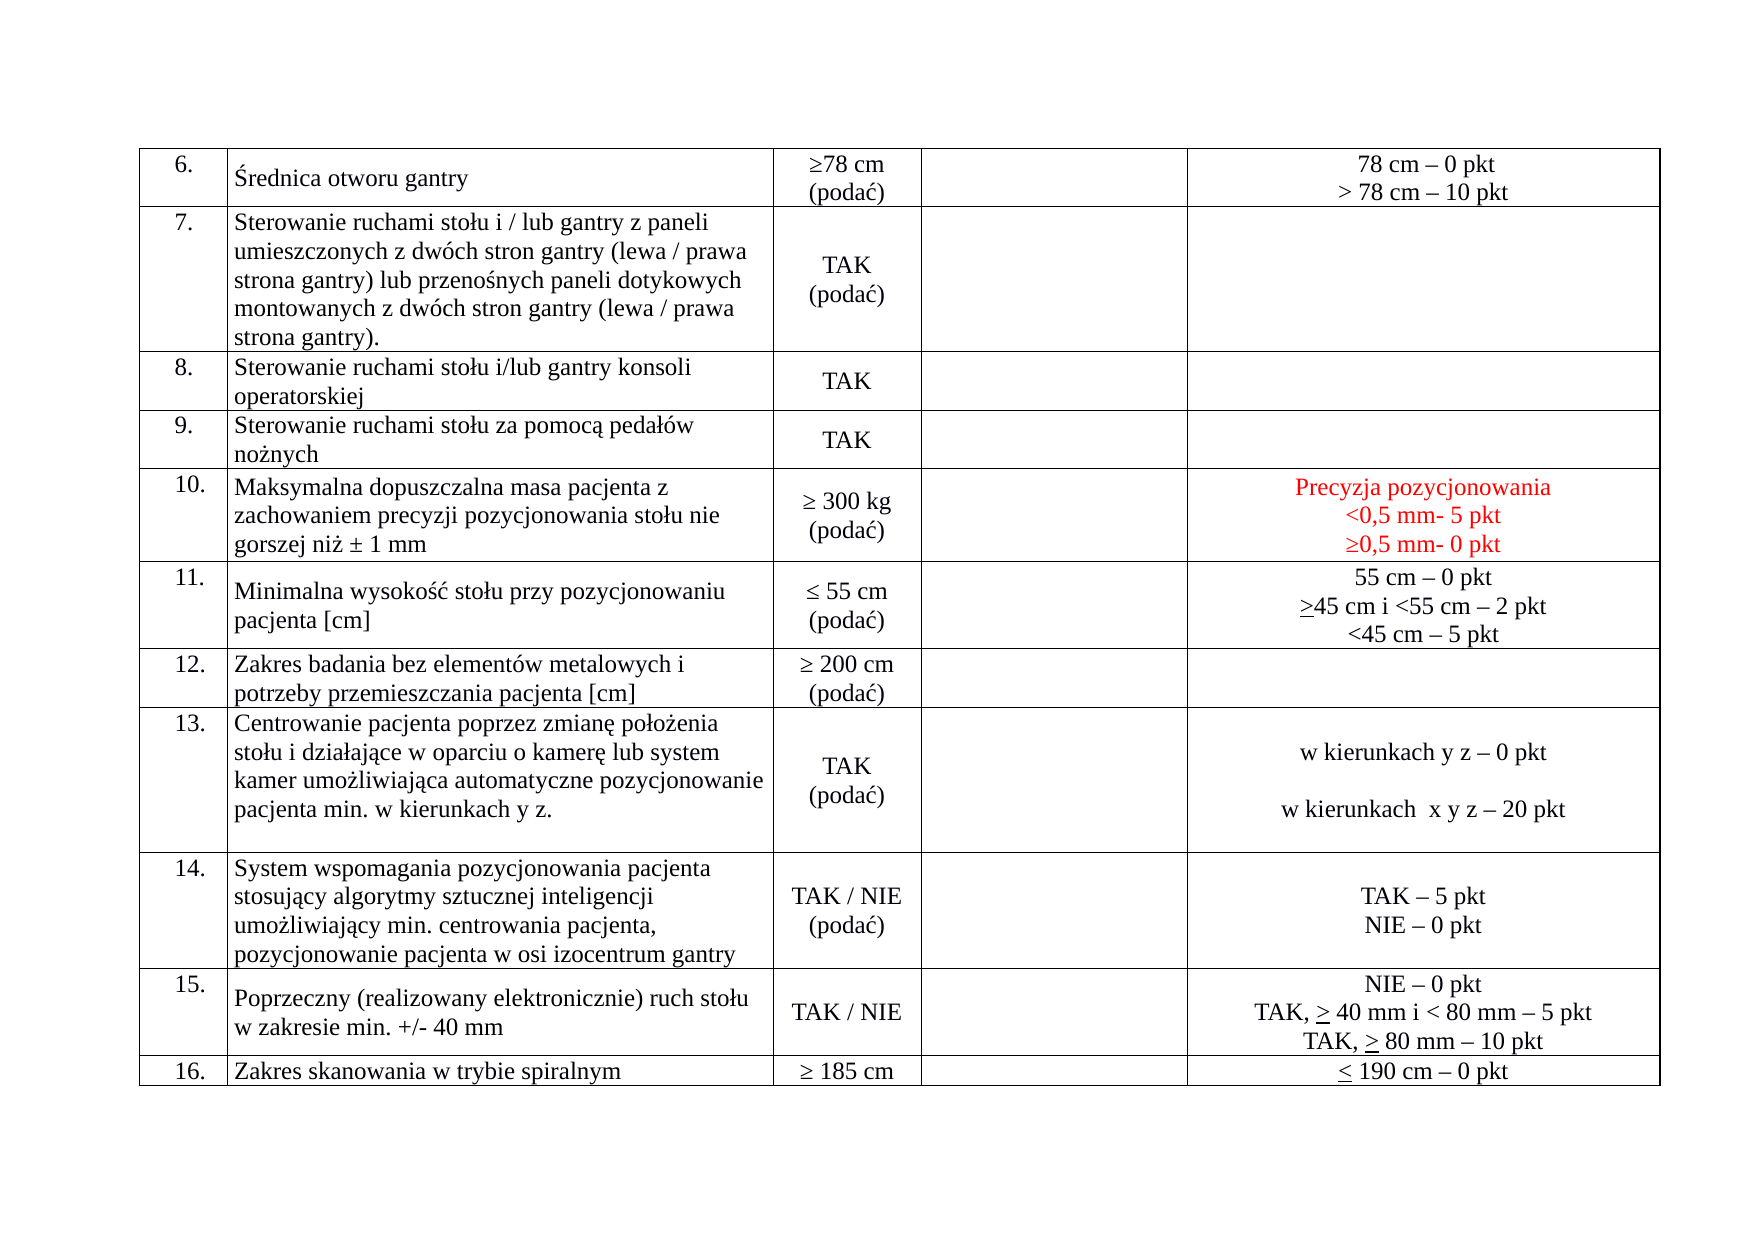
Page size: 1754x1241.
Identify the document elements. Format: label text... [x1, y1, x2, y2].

table_cell ≥ 200 cm (podać) [774, 649, 921, 707]
table_cell [140, 352, 227, 409]
table_cell [922, 853, 1187, 968]
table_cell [228, 1056, 773, 1085]
table_cell ≥78 cm (podać) [774, 149, 921, 206]
table_cell Sterowanie ruchami stołu i / lub gantry z paneli umieszczonych z dwóch stron gantry (lewa / prawa strona gantry) lub przenośnych paneli dotykowych montowanych z dwóch stron gantry (lewa / prawa strona gantry). [228, 207, 773, 351]
table_cell TAK – 5 pkt NIE – 0 pkt [1188, 853, 1659, 968]
table_cell [922, 562, 1187, 648]
table_cell TAK [774, 411, 921, 468]
table_cell [1188, 411, 1659, 468]
table_cell [922, 469, 1187, 561]
table_cell [1188, 207, 1659, 351]
table_cell [140, 207, 227, 351]
table_cell [922, 649, 1187, 707]
table_cell [922, 969, 1187, 1055]
table_cell Maksymalna dopuszczalna masa pacjenta z zachowaniem precyzji pozycjonowania stołu nie gorszej niż ± 1 mm [228, 469, 773, 561]
table_cell Poprzeczny (realizowany elektronicznie) ruch stołu w zakresie min. +/- 40 mm [228, 969, 773, 1055]
table_cell [1188, 352, 1659, 409]
table_cell Zakres badania bez elementów metalowych i potrzeby przemieszczania pacjenta [cm] [228, 649, 773, 707]
table_cell System wspomagania pozycjonowania pacjenta stosujący algorytmy sztucznej inteligencji umożliwiający min. centrowania pacjenta, pozycjonowanie pacjenta w osi izocentrum gantry [228, 853, 773, 968]
table_cell 55 cm – 0 pkt >45 cm i <55 cm – 2 pkt <45 cm – 5 pkt [1188, 562, 1659, 648]
table_cell 78 cm – 0 pkt > 78 cm – 10 pkt [1188, 149, 1659, 206]
table_cell [1188, 649, 1659, 707]
table_cell TAK (podać) [774, 708, 921, 852]
table_cell TAK [774, 352, 921, 409]
table_cell [140, 708, 227, 852]
table_cell ≥ 185 cm (podać) [774, 1056, 921, 1085]
table_cell [922, 149, 1187, 206]
table_cell [140, 562, 227, 648]
table_cell [922, 207, 1187, 351]
table_cell [140, 853, 227, 968]
table_cell [140, 411, 227, 468]
table_cell [922, 1056, 1187, 1085]
table_cell [140, 149, 227, 206]
table_cell TAK / NIE [774, 969, 921, 1055]
table_cell [922, 708, 1187, 852]
table_cell [922, 352, 1187, 409]
table_cell NIE – 0 pkt TAK, > 40 mm i < 80 mm – 5 pkt TAK, > 80 mm – 10 pkt [1188, 969, 1659, 1055]
table_cell Średnica otworu gantry [228, 149, 773, 206]
table_cell Sterowanie ruchami stołu za pomocą pedałów nożnych [228, 411, 773, 468]
table_cell ≤ 55 cm (podać) [774, 562, 921, 648]
table_cell [922, 411, 1187, 468]
table_cell ≥ 300 kg (podać) [774, 469, 921, 561]
table_cell Sterowanie ruchami stołu i/lub gantry konsoli operatorskiej [228, 352, 773, 409]
table_cell Minimalna wysokość stołu przy pozycjonowaniu pacjenta [cm] [228, 562, 773, 648]
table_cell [1188, 1056, 1659, 1085]
table_cell Precyzja pozycjonowania <0,5 mm- 5 pkt ≥0,5 mm- 0 pkt [1188, 469, 1659, 561]
table_cell TAK (podać) [774, 207, 921, 351]
table_cell [140, 649, 227, 707]
table_cell [140, 1056, 227, 1085]
table_cell w kierunkach y z – 0 pkt w kierunkach x y z – 20 pkt [1188, 708, 1659, 852]
table_cell [140, 469, 227, 561]
table_cell [140, 969, 227, 1055]
table_cell Centrowanie pacjenta poprzez zmianę położenia stołu i działające w oparciu o kamerę lub system kamer umożliwiająca automatyczne pozycjonowanie pacjenta min. w kierunkach y z. [228, 708, 773, 852]
table_cell TAK / NIE (podać) [774, 853, 921, 968]
